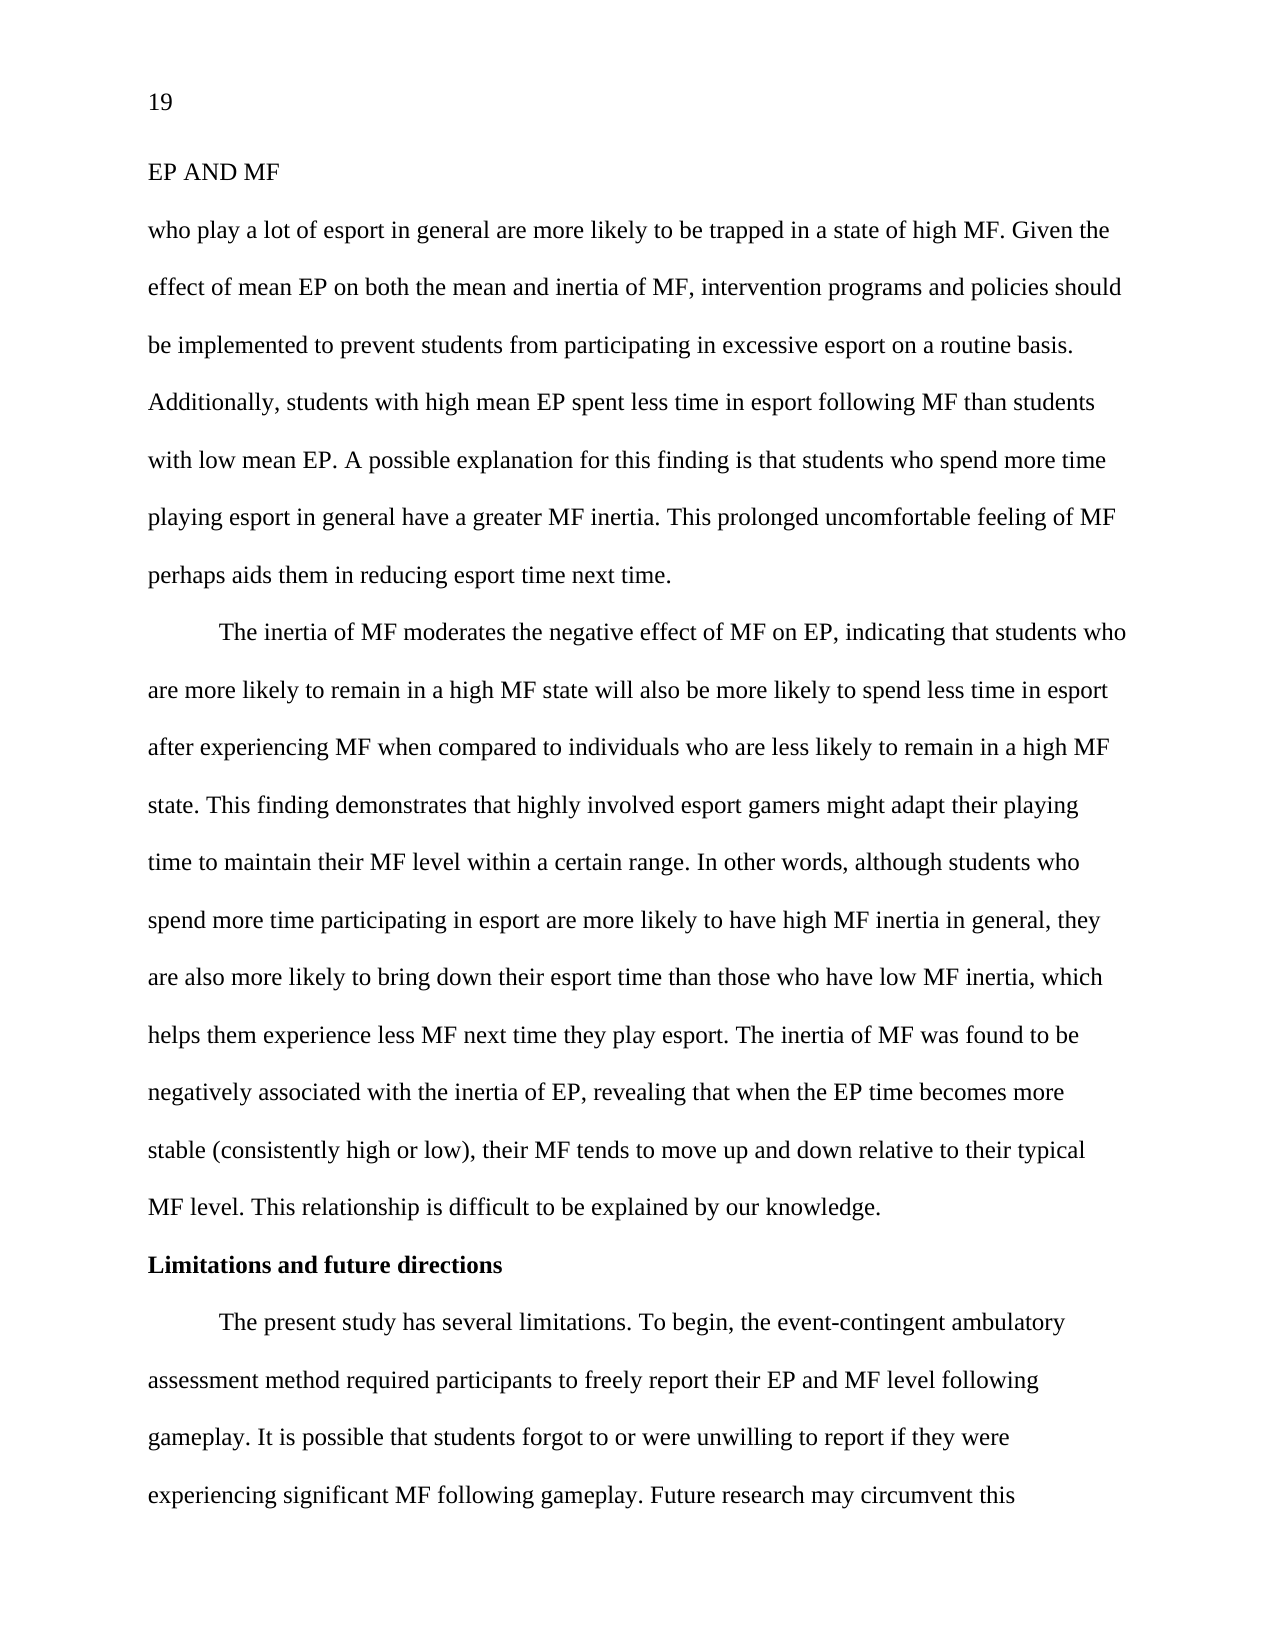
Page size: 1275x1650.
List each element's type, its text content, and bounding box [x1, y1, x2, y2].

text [148, 215, 1127, 589]
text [148, 1307, 1127, 1509]
text The inertia of MF moderates the negative effect of MF on EP, indicating that students who are more likely to remain in a high MF state will also be more likely to spend less time in esport after experiencing MF when compared to individuals who are less likely to remain in a high MF state. This finding demonstrates that highly involved esport gamers might adapt their playing time to maintain their MF level within a certain range. In other words, although students who spend more time participating in esport are more likely to have high MF inertia in general, they are also more likely to bring down their esport time than those who have low MF inertia, which helps them experience less MF next time they play esport. The inertia of MF was found to be negatively associated with the inertia of EP, revealing that when the EP time becomes more stable (consistently high or low), their MF tends to move up and down relative to their typical MF level. This relationship is difficult to be explained by our knowledge. [148, 617, 1127, 1221]
subtitle Limitations and future directions [148, 1250, 1127, 1279]
